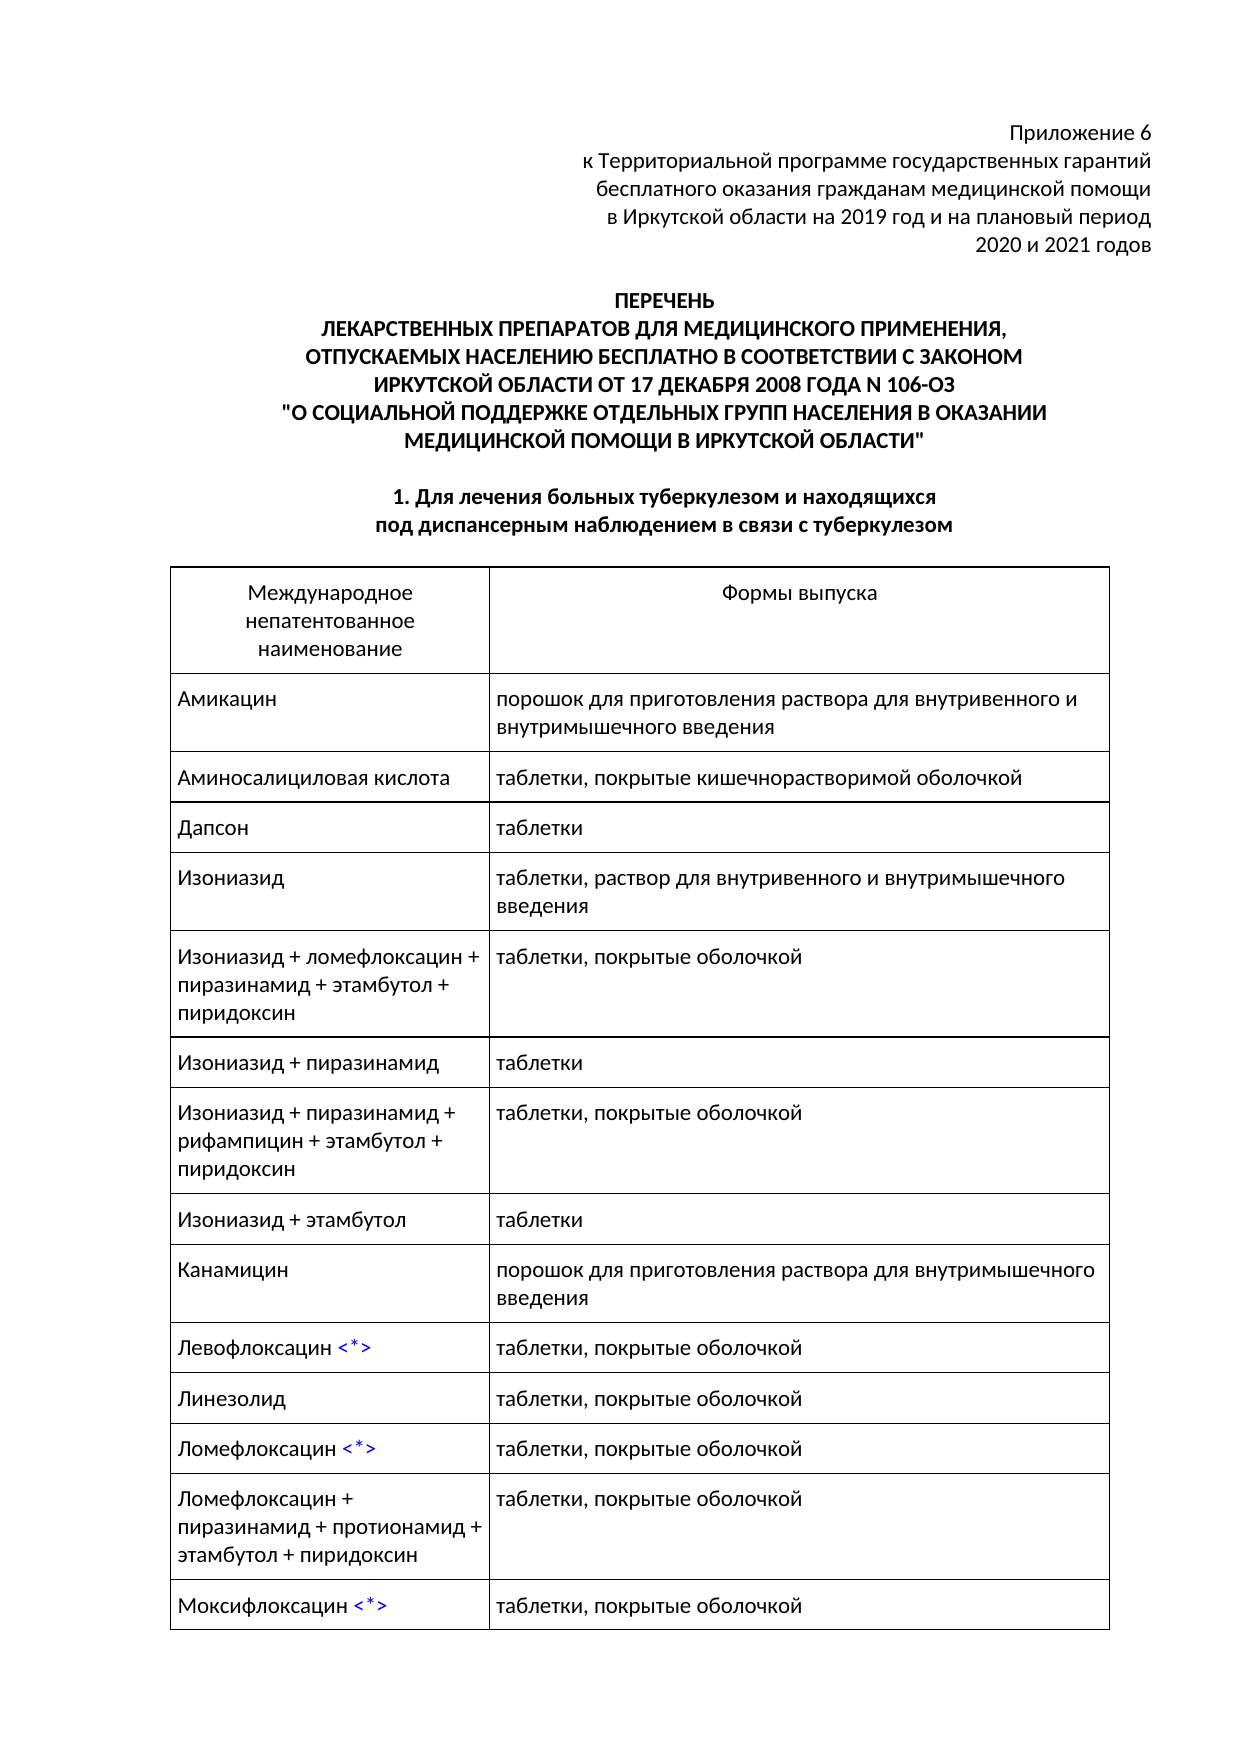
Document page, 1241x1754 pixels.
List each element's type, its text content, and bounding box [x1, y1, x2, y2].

table_cell таблетки, покрытые оболочкой [490, 1323, 1109, 1372]
table_header Формы выпуска [490, 568, 1109, 673]
table_cell таблетки [490, 803, 1109, 852]
table_cell таблетки, покрытые оболочкой [490, 1373, 1109, 1422]
title МЕДИЦИНСКОЙ ПОМОЩИ В ИРКУТСКОЙ ОБЛАСТИ" [177, 426, 1152, 454]
title ЛЕКАРСТВЕННЫХ ПРЕПАРАТОВ ДЛЯ МЕДИЦИНСКОГО ПРИМЕНЕНИЯ, [177, 314, 1152, 342]
table_cell Изониазид + пиразинамид + рифампицин + этамбутол + пиридоксин [171, 1088, 489, 1193]
table_cell Левофлоксацин <*> [171, 1323, 489, 1372]
title ПЕРЕЧЕНЬ [177, 286, 1152, 314]
text бесплатного оказания гражданам медицинской помощи [177, 174, 1152, 202]
table_cell Канамицин [171, 1245, 489, 1322]
table_cell таблетки, раствор для внутривенного и внутримышечного введения [490, 853, 1109, 930]
table_cell таблетки, покрытые кишечнорастворимой оболочкой [490, 752, 1109, 801]
table_cell таблетки [490, 1038, 1109, 1087]
text 2020 и 2021 годов [177, 230, 1152, 258]
title под диспансерным наблюдением в связи с туберкулезом [177, 510, 1152, 538]
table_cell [490, 1580, 1109, 1629]
table_cell Линезолид [171, 1373, 489, 1422]
title ИРКУТСКОЙ ОБЛАСТИ ОТ 17 ДЕКАБРЯ 2008 ГОДА N 106-ОЗ [177, 370, 1152, 398]
text Приложение 6 [177, 118, 1152, 146]
table_cell порошок для приготовления раствора для внутривенного и внутримышечного введения [490, 674, 1109, 751]
table_cell Дапсон [171, 803, 489, 852]
table_cell Моксифлоксацин <*> [171, 1580, 489, 1629]
table_cell Аминосалициловая кислота [171, 752, 489, 801]
table_cell Изониазид + этамбутол [171, 1194, 489, 1243]
table_cell Изониазид [171, 853, 489, 930]
table_cell Изониазид + пиразинамид [171, 1038, 489, 1087]
table_cell Ломефлоксацин + пиразинамид + протионамид + этамбутол + пиридоксин [171, 1474, 489, 1579]
table_cell таблетки, покрытые оболочкой [490, 1088, 1109, 1193]
table_cell таблетки, покрытые оболочкой [490, 931, 1109, 1036]
title 1. Для лечения больных туберкулезом и находящихся [177, 482, 1152, 510]
table_cell таблетки [490, 1194, 1109, 1243]
table_cell таблетки, покрытые оболочкой [490, 1424, 1109, 1473]
text в Иркутской области на 2019 год и на плановый период [177, 202, 1152, 230]
table_header Международное непатентованное наименование [171, 568, 489, 673]
table_cell Изониазид + ломефлоксацин + пиразинамид + этамбутол + пиридоксин [171, 931, 489, 1036]
title "О СОЦИАЛЬНОЙ ПОДДЕРЖКЕ ОТДЕЛЬНЫХ ГРУПП НАСЕЛЕНИЯ В ОКАЗАНИИ [177, 398, 1152, 426]
table_cell порошок для приготовления раствора для внутримышечного введения [490, 1245, 1109, 1322]
table_cell Амикацин [171, 674, 489, 751]
table_cell таблетки, покрытые оболочкой [490, 1474, 1109, 1579]
table_cell Ломефлоксацин <*> [171, 1424, 489, 1473]
title ОТПУСКАЕМЫХ НАСЕЛЕНИЮ БЕСПЛАТНО В СООТВЕТСТВИИ С ЗАКОНОМ [177, 342, 1152, 370]
text к Территориальной программе государственных гарантий [177, 146, 1152, 174]
